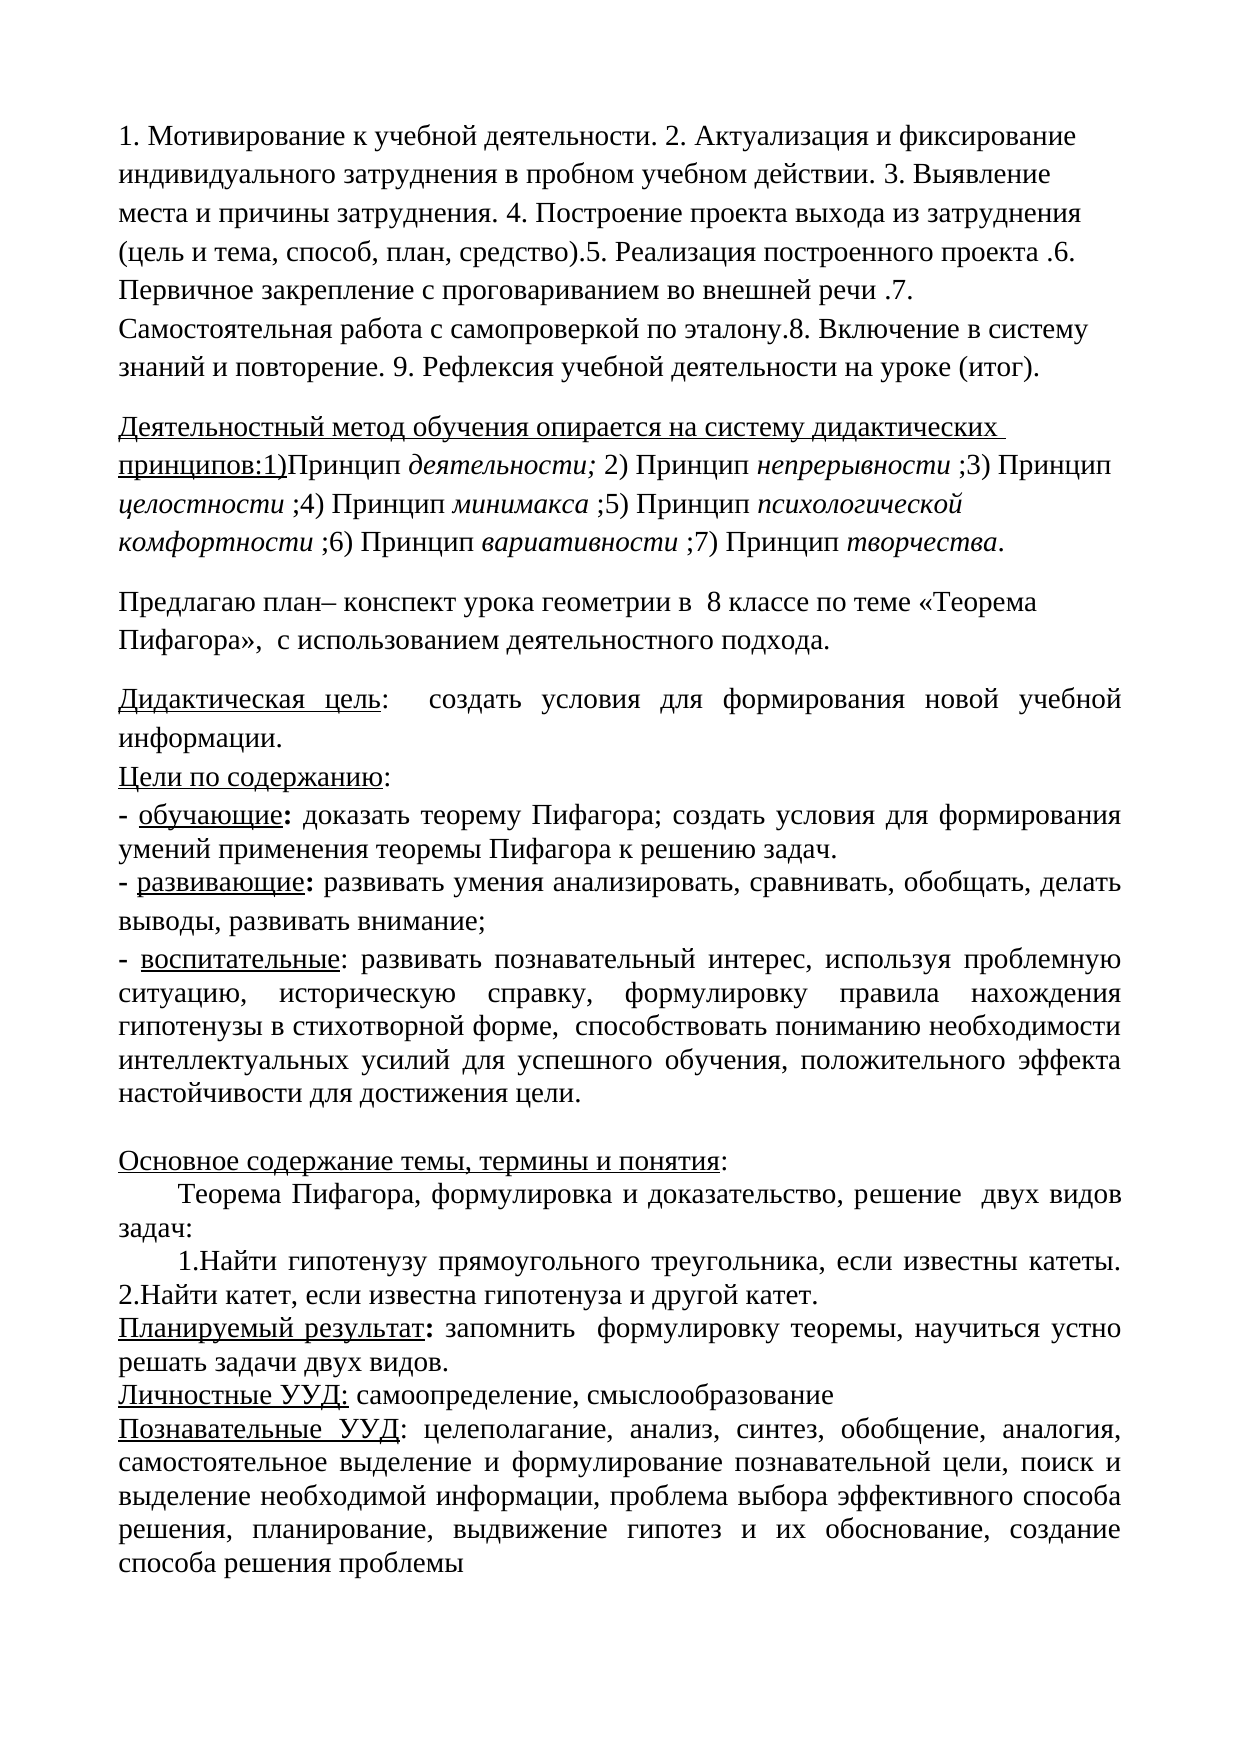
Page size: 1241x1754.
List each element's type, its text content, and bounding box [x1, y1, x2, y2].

text - обучающие: доказать теорему Пифагора; создать условия для формирования умений применения теоремы Пифагора к решению задач. [118, 797, 1122, 864]
subtitle Цели по содержанию: [118, 759, 1122, 792]
subtitle - развивающие: развивать умения анализировать, сравнивать, обобщать, делать выводы, развивать внимание; [118, 864, 1122, 936]
text Предлагаю план– конспект урока геометрии в 8 классе по теме «Теорема Пифагора», с использованием деятельностного подхода. [118, 584, 1122, 656]
text Деятельностный метод обучения опирается на систему дидактических принципов:1)Принцип деятельности; 2) Принцип непрерывности ;3) Принцип целостности ;4) Принцип минимакса ;5) Принцип психологической комфортности ;6) Принцип вариативности ;7) Принцип творчества. [118, 409, 1122, 558]
subtitle Дидактическая цель: создать условия для формирования новой учебной информации. [118, 682, 1122, 754]
text Познавательные УУД: целеполагание, анализ, синтез, обобщение, аналогия, самостоятельное выделение и формулирование познавательной цели, поиск и выделение необходимой информации, проблема выбора эффективного способа решения, планирование, выдвижение гипотез и их обоснование, создание способа решения проблемы [118, 1411, 1122, 1579]
text Планируемый результат: запомнить формулировку теоремы, научиться устно решать задачи двух видов. [118, 1310, 1122, 1377]
text Основное содержание темы, термины и понятия: [118, 1143, 1122, 1176]
text Теорема Пифагора, формулировка и доказательство, решение двух видов задач: [118, 1176, 1122, 1243]
text - воспитательные: развивать познавательный интерес, используя проблемную ситуацию, историческую справку, формулировку правила нахождения гипотенузы в стихотворной форме, способствовать пониманию необходимости интеллектуальных усилий для успешного обучения, положительного эффекта настойчивости для достижения цели. [118, 941, 1122, 1109]
text Личностные УУД: самоопределение, смыслообразование [118, 1377, 1122, 1411]
text 1.Найти гипотенузу прямоугольного треугольника, если известны катеты. 2.Найти катет, если известна гипотенуза и другой катет. [118, 1243, 1122, 1310]
text 1. Мотивирование к учебной деятельности. 2. Актуализация и фиксирование индивидуального затруднения в пробном учебном действии. 3. Выявление места и причины затруднения. 4. Построение проекта выхода из затруднения (цель и тема, способ, план, средство).5. Реализация построенного проекта .6. Первичное закрепление с проговариванием во внешней речи .7. Самостоятельная работа с самопроверкой по эталону.8. Включение в систему знаний и повторение. 9. Рефлексия учебной деятельности на уроке (итог). [118, 118, 1122, 383]
